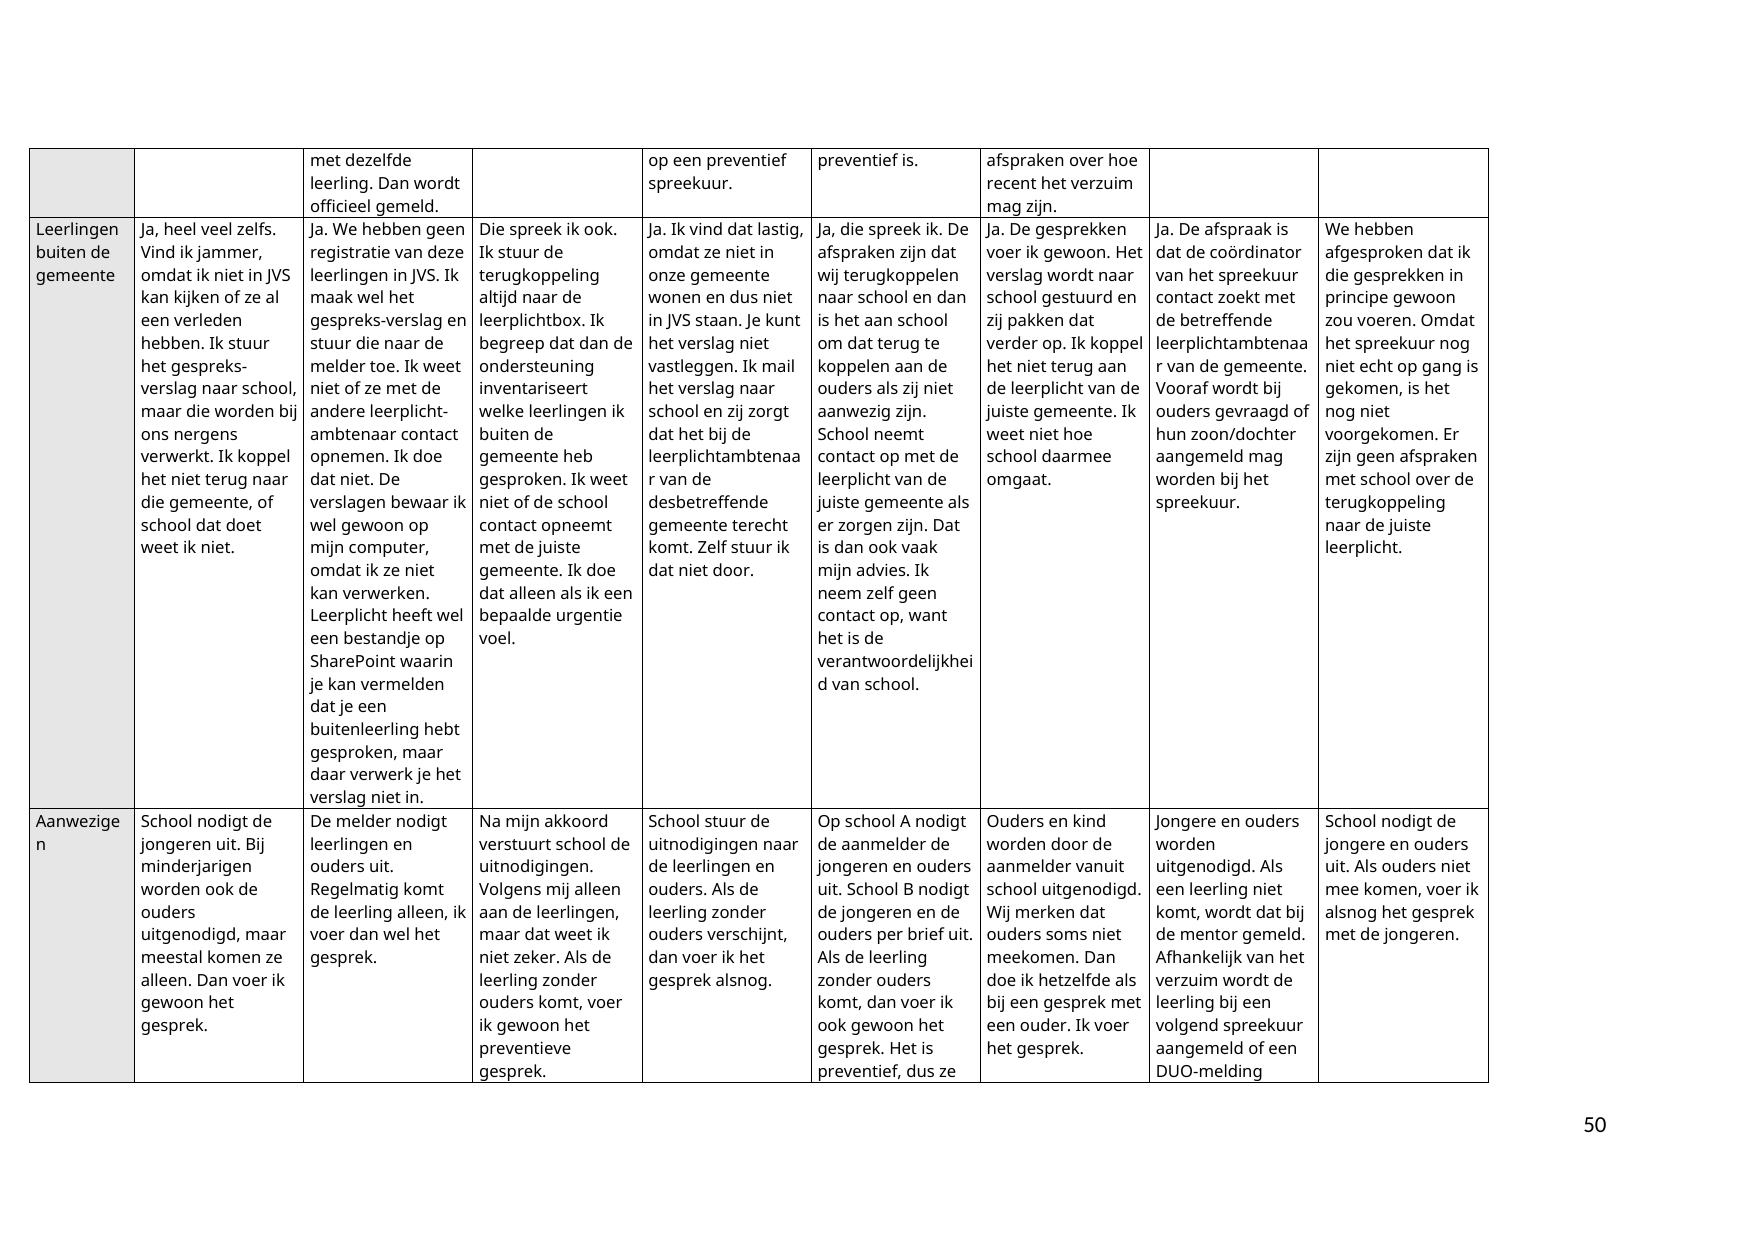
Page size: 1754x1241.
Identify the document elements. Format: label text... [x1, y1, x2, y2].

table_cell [643, 149, 811, 217]
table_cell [30, 149, 134, 217]
table_cell Ja. De gesprekken voer ik gewoon. Het verslag wordt naar school gestuurd en zij pakken dat verder op. Ik koppel het niet terug aan de leerplicht van de juiste gemeente. Ik weet niet hoe school daarmee omgaat. [981, 218, 1149, 808]
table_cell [473, 149, 642, 217]
table_cell Aanwezigen [30, 809, 134, 1082]
table_cell Ja, die spreek ik. De afspraken zijn dat wij terugkoppelen naar school en dan is het aan school om dat terug te koppelen aan de ouders als zij niet aanwezig zijn. School neemt contact op met de leerplicht van de juiste gemeente als er zorgen zijn. Dat is dan ook vaak mijn advies. Ik neem zelf geen contact op, want het is de verantwoordelijkheid van school. [812, 218, 980, 808]
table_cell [1319, 809, 1488, 1082]
table_cell Die spreek ik ook. Ik stuur de terugkoppeling altijd naar de leerplichtbox. Ik begreep dat dan de ondersteuning inventariseert welke leerlingen ik buiten de gemeente heb gesproken. Ik weet niet of de school contact opneemt met de juiste gemeente. Ik doe dat alleen als ik een bepaalde urgentie voel. [473, 218, 642, 808]
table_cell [135, 809, 303, 1082]
table_cell We hebben afgesproken dat ik die gesprekken in principe gewoon zou voeren. Omdat het spreekuur nog niet echt op gang is gekomen, is het nog niet voorgekomen. Er zijn geen afspraken met school over de terugkoppeling naar de juiste leerplicht. [1319, 218, 1488, 808]
table_cell Leerlingen buiten de gemeente [30, 218, 134, 808]
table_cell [812, 809, 980, 1082]
table_cell Ja, heel veel zelfs. Vind ik jammer, omdat ik niet in JVS kan kijken of ze al een verleden hebben. Ik stuur het gespreks-verslag naar school, maar die worden bij ons nergens verwerkt. Ik koppel het niet terug naar die gemeente, of school dat doet weet ik niet. [135, 218, 303, 808]
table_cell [304, 149, 472, 217]
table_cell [304, 809, 472, 1082]
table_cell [981, 809, 1149, 1082]
table_cell Ja. Ik vind dat lastig, omdat ze niet in onze gemeente wonen en dus niet in JVS staan. Je kunt het verslag niet vastleggen. Ik mail het verslag naar school en zij zorgt dat het bij de leerplichtambtenaar van de desbetreffende gemeente terecht komt. Zelf stuur ik dat niet door. [643, 218, 811, 808]
table_cell Ja. De afspraak is dat de coördinator van het spreekuur contact zoekt met de betreffende leerplichtambtenaar van de gemeente. Vooraf wordt bij ouders gevraagd of hun zoon/dochter aangemeld mag worden bij het spreekuur. [1150, 218, 1318, 808]
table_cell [981, 149, 1149, 217]
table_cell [135, 149, 303, 217]
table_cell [473, 809, 642, 1082]
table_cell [1150, 149, 1318, 217]
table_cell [1150, 809, 1318, 1082]
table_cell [812, 149, 980, 217]
table_cell Ja. We hebben geen registratie van deze leerlingen in JVS. Ik maak wel het gespreks-verslag en stuur die naar de melder toe. Ik weet niet of ze met de andere leerplicht-ambtenaar contact opnemen. Ik doe dat niet. De verslagen bewaar ik wel gewoon op mijn computer, omdat ik ze niet kan verwerken. Leerplicht heeft wel een bestandje op SharePoint waarin je kan vermelden dat je een buitenleerling hebt gesproken, maar daar verwerk je het verslag niet in. [304, 218, 472, 808]
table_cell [1319, 149, 1488, 217]
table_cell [643, 809, 811, 1082]
